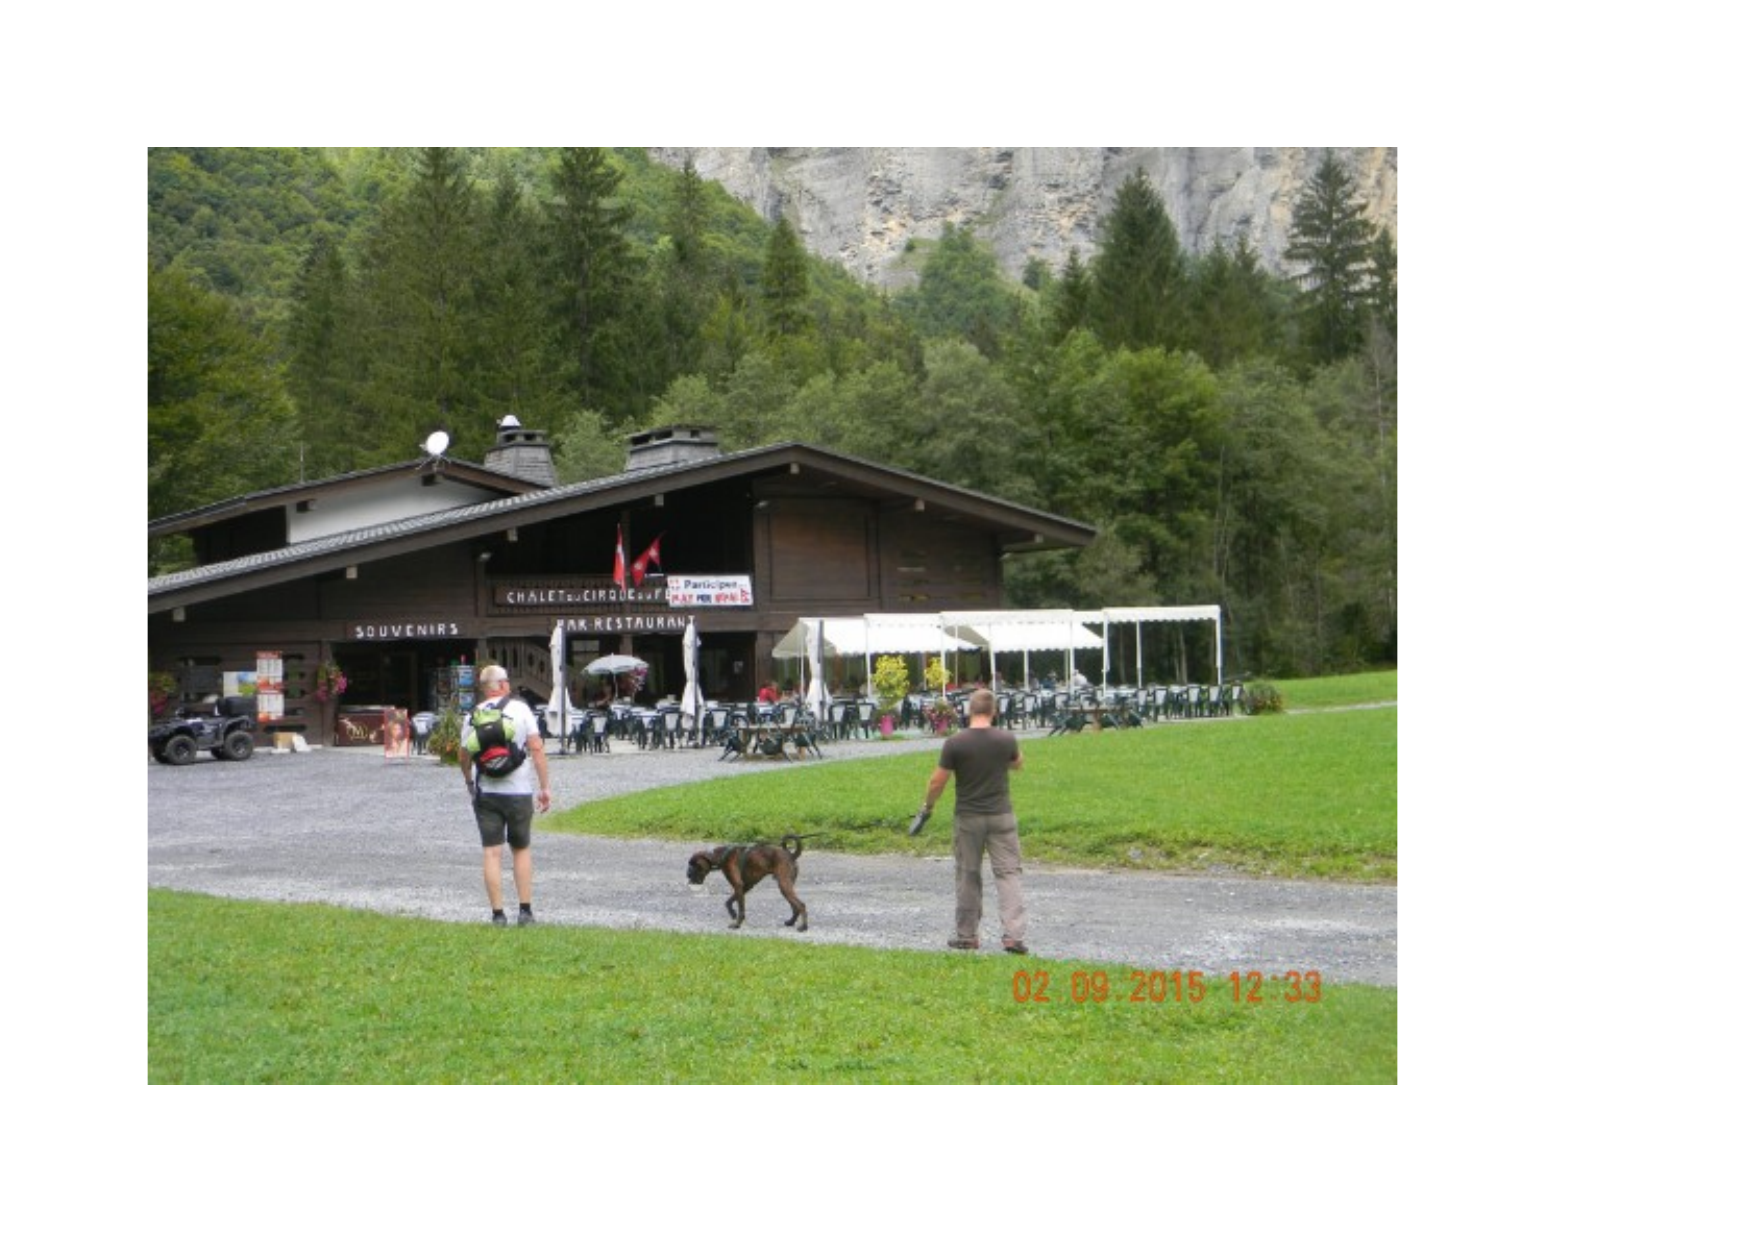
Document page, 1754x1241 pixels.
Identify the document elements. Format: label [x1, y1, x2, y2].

picture [147, 147, 1398, 1085]
